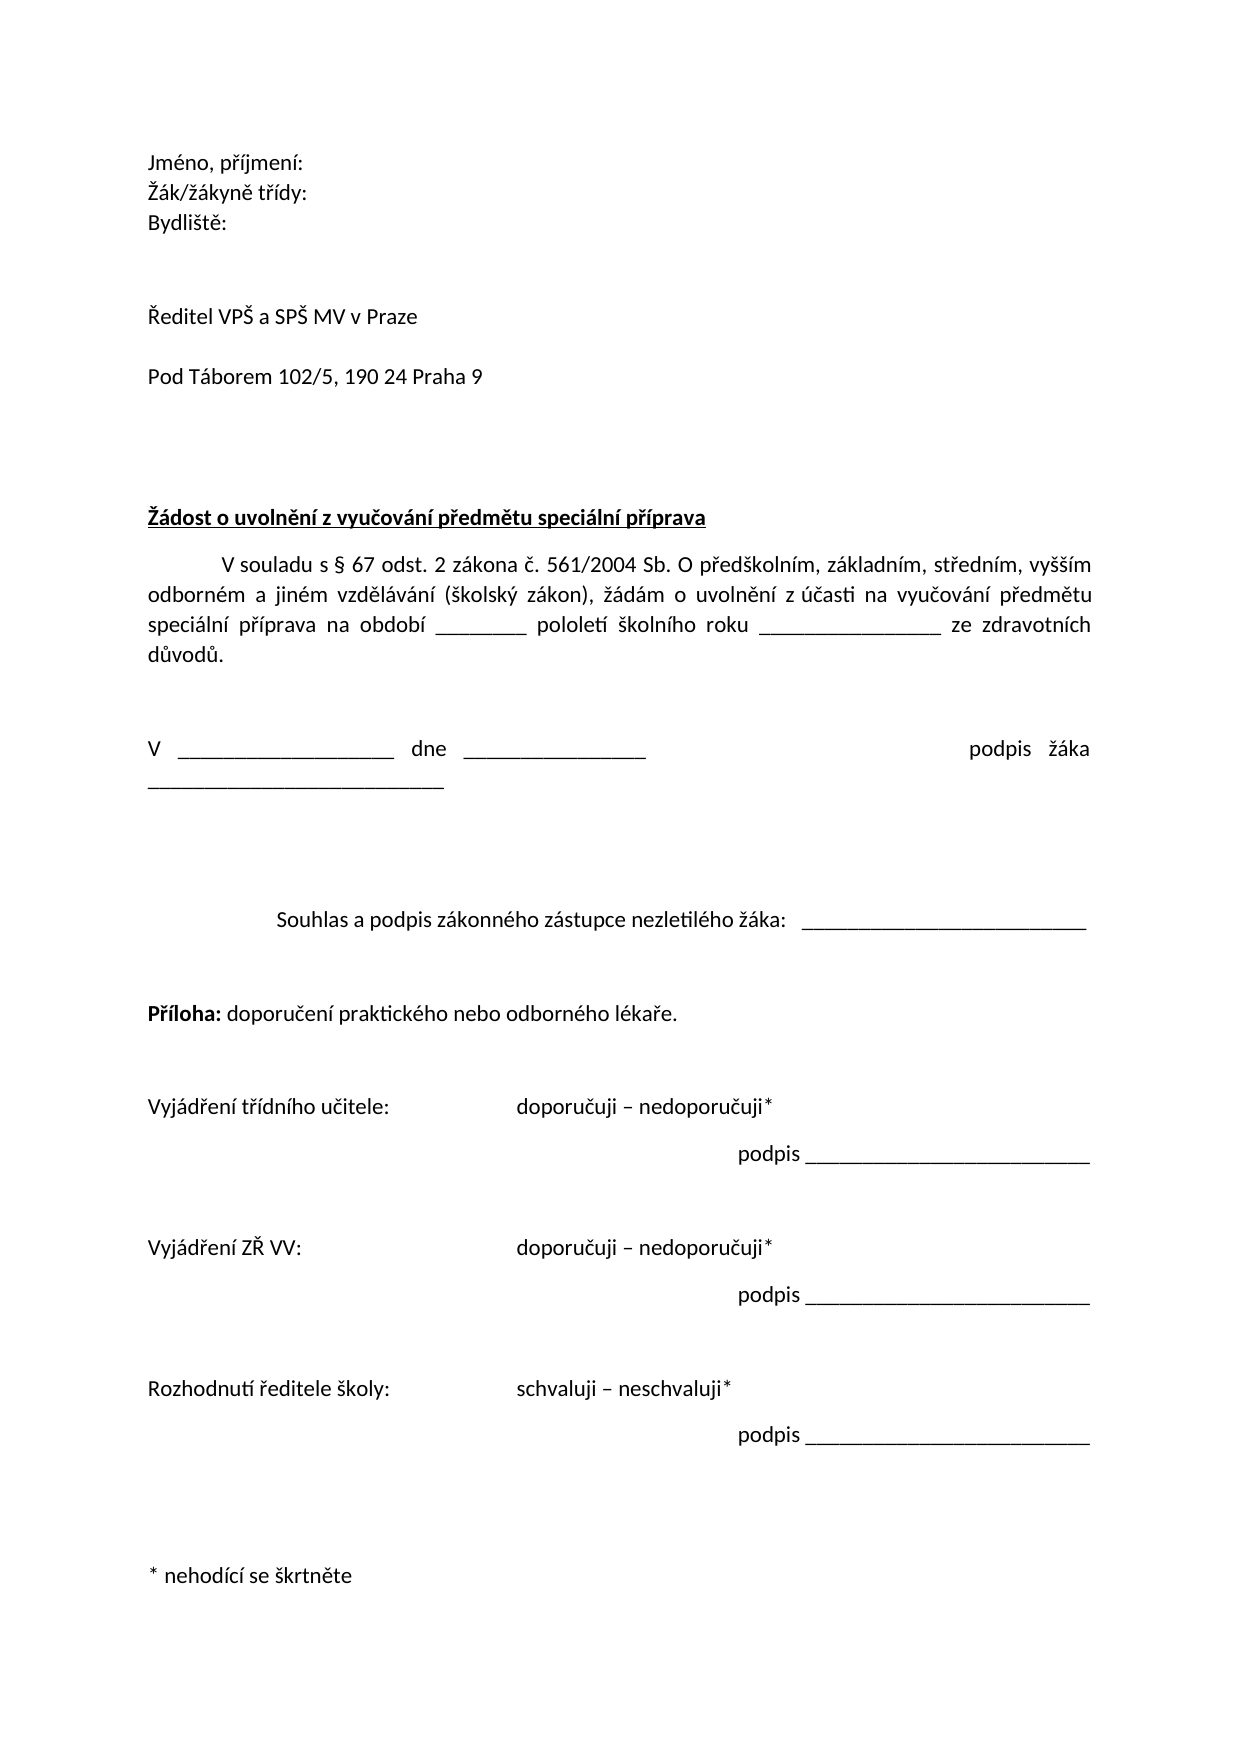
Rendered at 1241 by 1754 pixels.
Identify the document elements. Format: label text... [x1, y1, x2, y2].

text podpis _________________________ [148, 1139, 1093, 1167]
text Rozhodnutí ředitele školy: schvaluji – neschvaluji* [148, 1374, 1093, 1402]
text Jméno, příjmení: Žák/žákyně třídy: Bydliště: [148, 148, 1093, 236]
text Vyjádření třídního učitele: doporučuji – nedoporučuji* [148, 1092, 1093, 1120]
text Žádost o uvolnění z vyučování předmětu speciální příprava [148, 503, 1093, 531]
text Vyjádření ZŘ VV: doporučuji – nedoporučuji* [148, 1233, 1093, 1261]
text V souladu s § 67 odst. 2 zákona č. 561/2004 Sb. O předškolním, základním, středním, vyšším odborném a jiném vzdělávání (školský zákon), žádám o uvolnění z účasti na vyučování předmětu speciální příprava na období ________ pololetí školního roku ________________ ze zdravotních důvodů. [148, 550, 1093, 668]
text Příloha: doporučení praktického nebo odborného lékaře. [148, 999, 1093, 1027]
text V ___________________ dne ________________ podpis žáka __________________________ [148, 734, 1093, 792]
text podpis _________________________ [148, 1280, 1093, 1308]
text Souhlas a podpis zákonného zástupce nezletilého žáka: _________________________ [148, 905, 1093, 933]
text * nehodící se škrtněte [148, 1561, 1093, 1589]
text Ředitel VPŠ a SPŠ MV v Praze Pod Táborem 102/5, 190 24 Praha 9 [148, 302, 1093, 390]
text podpis _________________________ [148, 1421, 1093, 1448]
